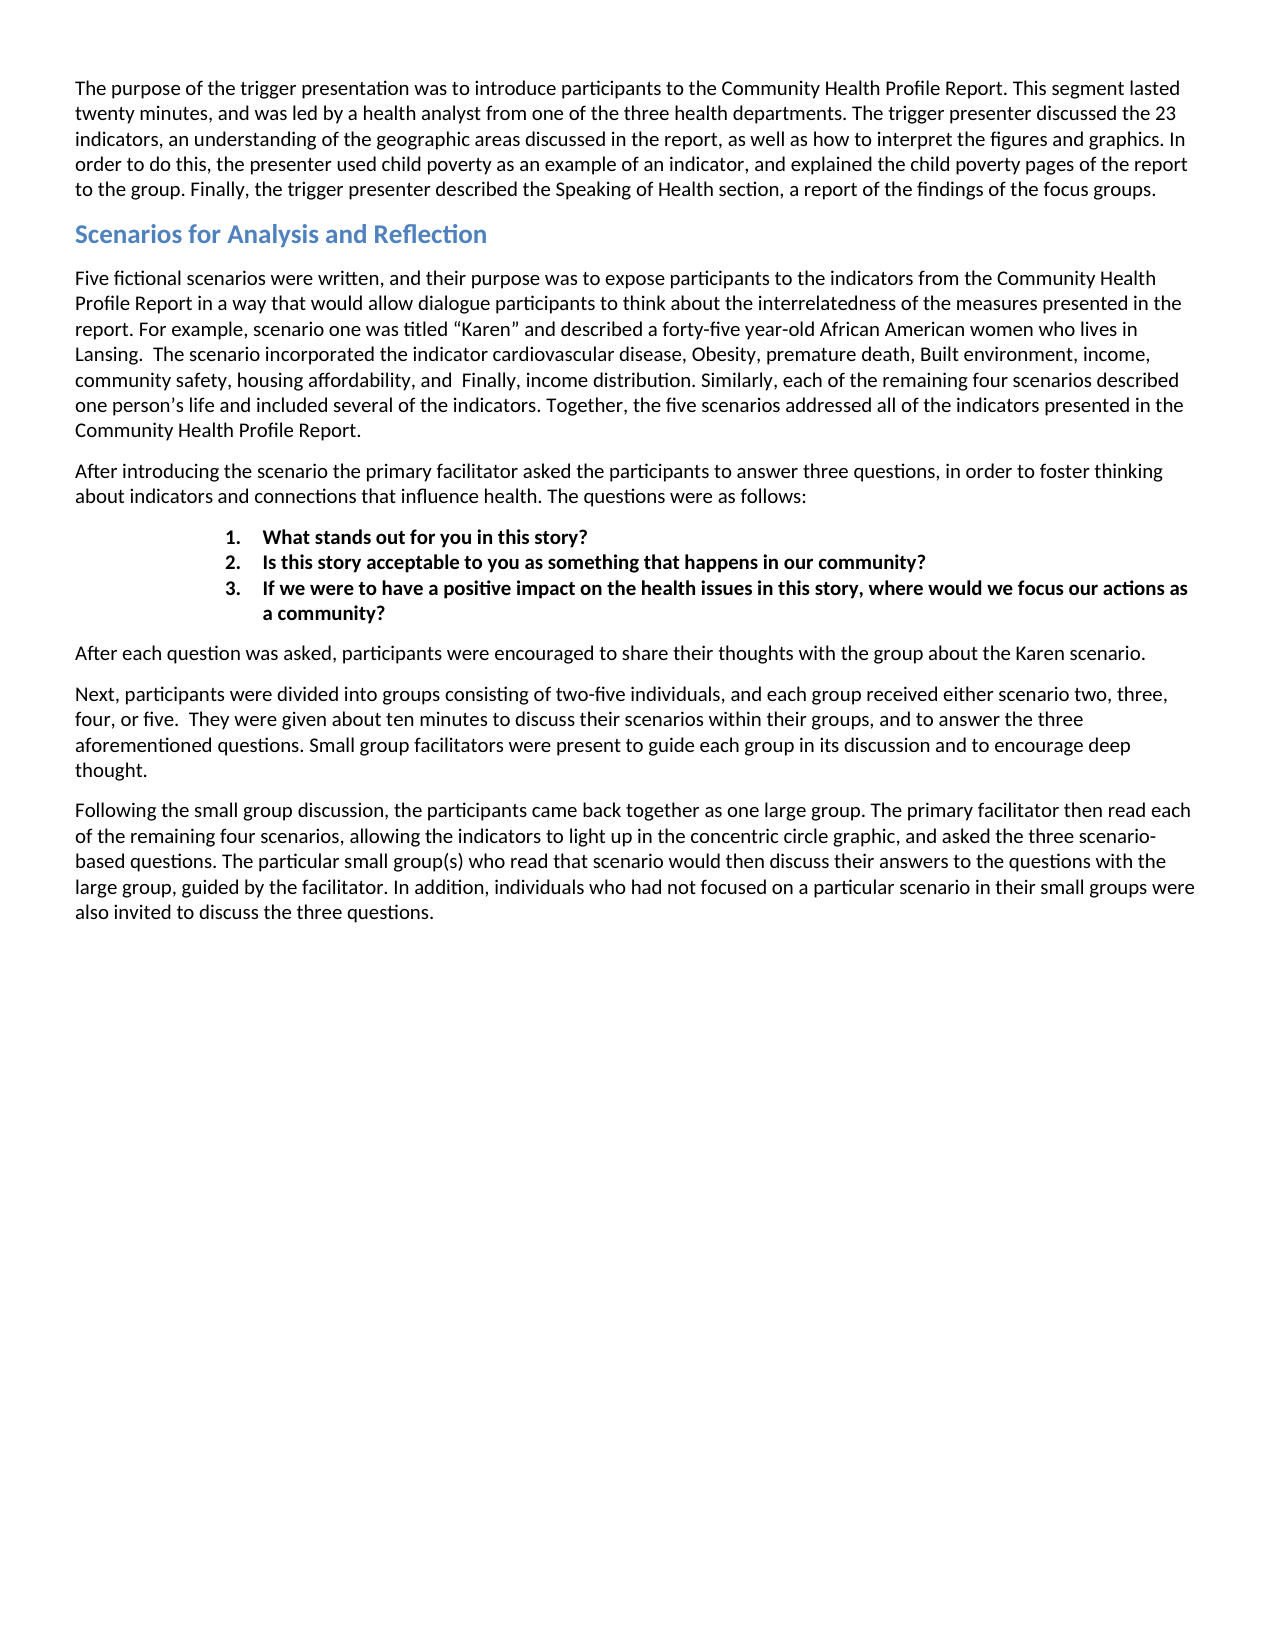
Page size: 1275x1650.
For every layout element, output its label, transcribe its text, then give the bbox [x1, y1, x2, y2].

text The purpose of the trigger presentation was to introduce participants to the Community Health Profile Report. This segment lasted twenty minutes, and was led by . The trigger presenter discussed the 23 indicators an understanding of the geographic areas discussed in the report, as well as how to interpret the figures and graphics. In order to do this, the presenter used child poverty as an example of an indicator, and explained the child poverty pages of the report to the group. Finally, the trigger presenter described the Speaking of Health . [75, 75, 1200, 202]
subtitle Scenarios for Analysis and Reflection [75, 217, 1200, 250]
list Is this story acceptable to you as something that happens in our community? [225, 549, 1200, 575]
list What stands out for you in this story? [225, 524, 1200, 549]
text Following the small group discussion, the participants came back together as one large group. The facilitator then read each of the remaining four scenarios, allowing the indicators to light up in the concentric circle graphic, and asked the three scenario-based questions. The particular small group(s) who read that scenario would then discuss their answers to the questions with the large group, guided by the facilitator. In addition, individuals who had not focused on a particular scenario in their small groups were also invited to discuss the three questions. [75, 798, 1200, 925]
list If we were to have a positive impact on the health issues in this story, where would we focus our actions as a community? [225, 575, 1200, 626]
text Five fictional scenarios were written, and their purpose was to expose participants to the indicators from the Community Health Profile Report in a way that would think about . For example, scenario one was titled “Karen” and described a forty-five year-old African American women who lives in Lansing. The scenario incorporated the indicator cardiovascular Obesitypremature Built environmentincome, community safety, housing affordability Finally, income distribution. Similarly, each of the remaining four scenarios described one person’s life and included several of the indicators. Together, the five scenarios addressed all of the indicators Community Health Profile Report. [75, 265, 1200, 443]
text Next, participants were divided into groups consisting of two-five individuals, and each group received either scenario two, three, four, or five. They were given about ten minutes to discuss their scenarios within their groups, and to answer the three aforementioned questions. Small group facilitators were present to guide each group in its discussion and to encourage deep thought. [75, 681, 1200, 783]
text After each question was asked, participants were encouraged to share their thoughts with the group [75, 641, 1200, 666]
text asked the participants to answer three questions, in order to foster thinking about indicators and connections that influence health. The questions were as follows: [75, 458, 1200, 509]
